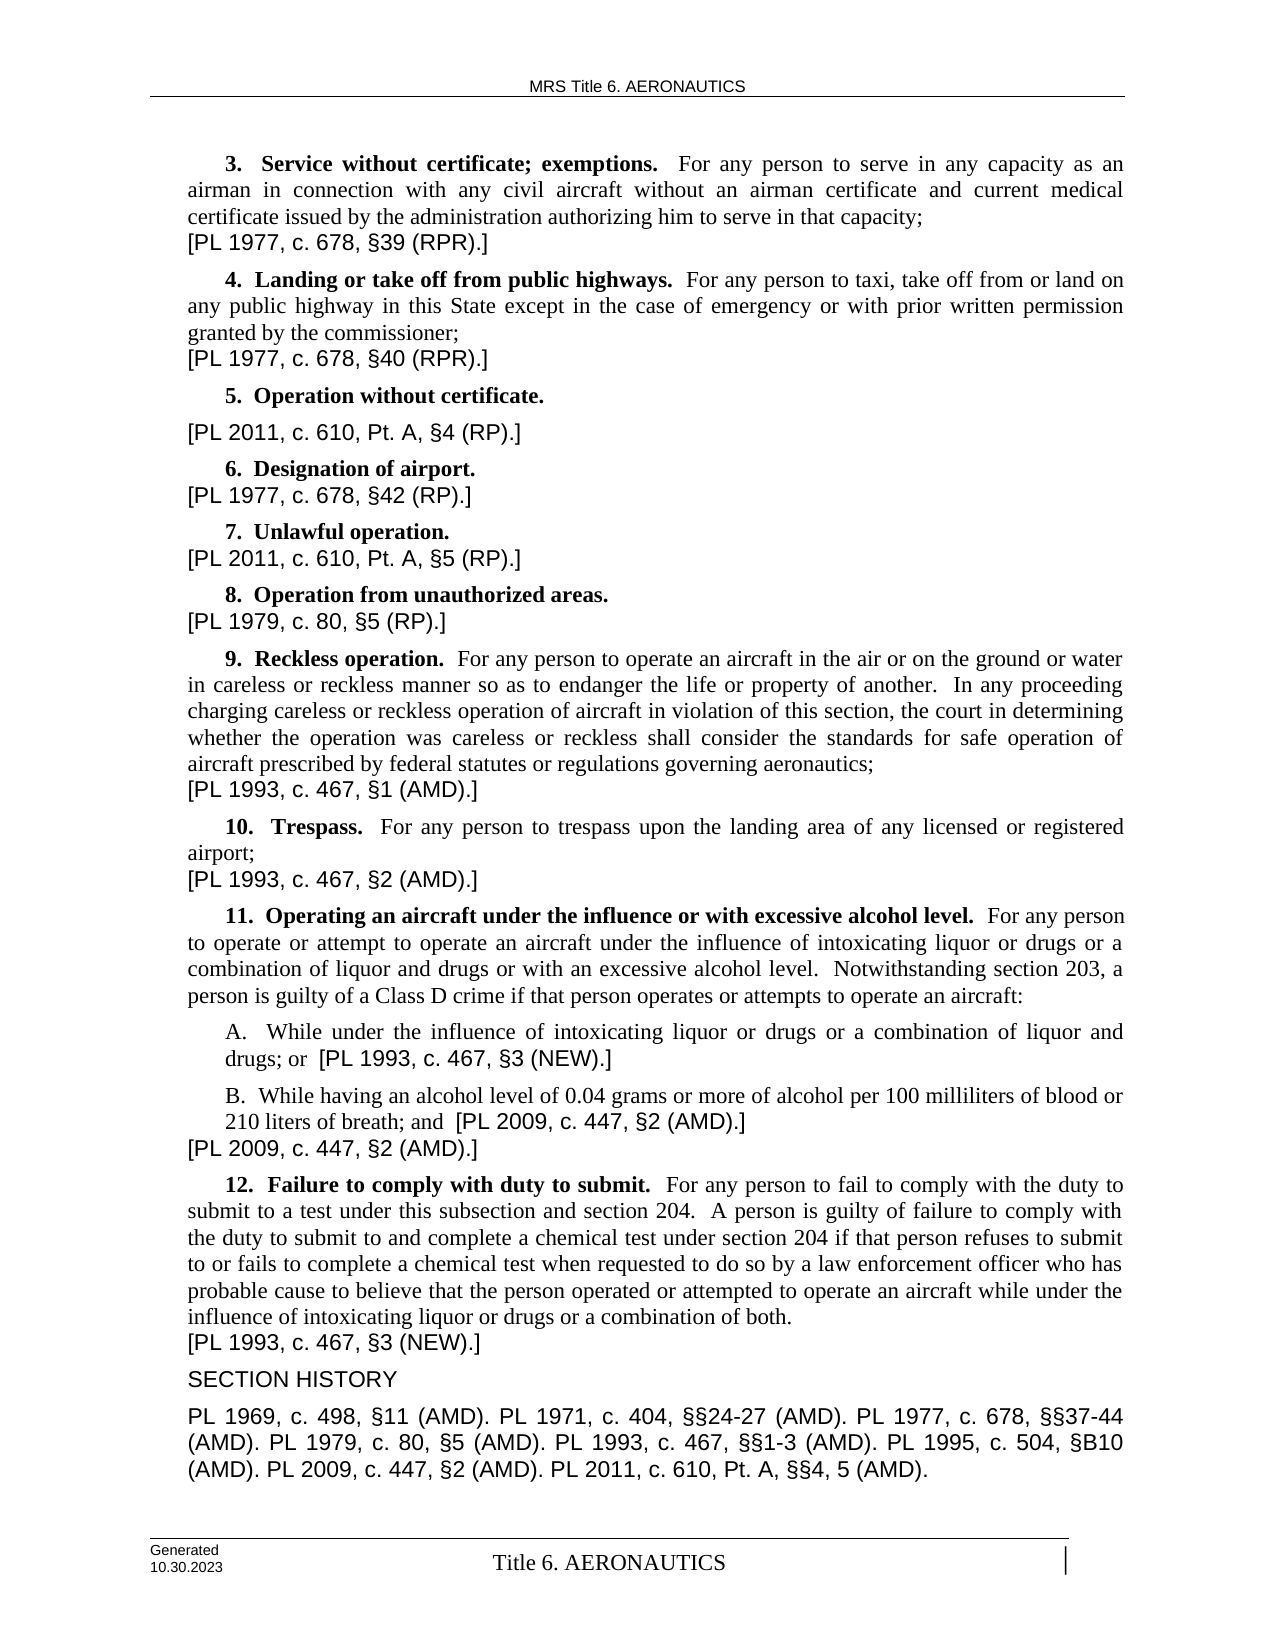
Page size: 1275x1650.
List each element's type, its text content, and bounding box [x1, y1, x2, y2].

text [PL 1979, c. 80, §5 (RP).] [187, 608, 1125, 634]
text 8. Operation from unauthorized areas. [187, 581, 1125, 608]
text [PL 1993, c. 467, §2 (AMD).] [187, 866, 1125, 892]
text 9. Reckless operation. For any person to operate an aircraft in the air or on the ground or water in careless or reckless manner so as to endanger the life or property of another. In any proceeding charging careless or reckless operation of aircraft in violation of this section, the court in determining whether the operation was careless or reckless shall consider the standards for safe operation of aircraft prescribed by federal statutes or regulations governing aeronautics; [187, 644, 1125, 776]
text B. While having an alcohol level of 0.04 grams or more of alcohol per 100 milliliters of blood or 210 liters of breath; and [PL 2009, c. 447, §2 (AMD).] [225, 1082, 1125, 1134]
text 4. Landing or take off from public highways. For any person to taxi, take off from or land on any public highway in this State except in the case of emergency or with prior written permission granted by the commissioner; [187, 266, 1125, 345]
text A. While under the influence of intoxicating liquor or drugs or a combination of liquor and drugs; or [PL 1993, c. 467, §3 (NEW).] [225, 1018, 1125, 1071]
text [PL 1993, c. 467, §1 (AMD).] [187, 776, 1125, 803]
text [PL 1977, c. 678, §39 (RPR).] [187, 229, 1125, 255]
text 11. Operating an aircraft under the influence or with excessive alcohol level. For any person to operate or attempt to operate an aircraft under the influence of intoxicating liquor or drugs or a combination of liquor and drugs or with an excessive alcohol level. Notwithstanding section 203, a person is guilty of a Class D crime if that person operates or attempts to operate an aircraft: [187, 903, 1125, 1008]
text 5. Operation without certificate. [187, 382, 1125, 408]
text [PL 1977, c. 678, §42 (RP).] [187, 482, 1125, 508]
text [PL 1977, c. 678, §40 (RPR).] [187, 345, 1125, 371]
text 10. Trespass. For any person to trespass upon the landing area of any licensed or registered airport; [187, 813, 1125, 866]
text 7. Unlawful operation. [187, 518, 1125, 545]
text SECTION HISTORY [187, 1366, 1125, 1392]
text 6. Designation of airport. [187, 455, 1125, 482]
text [PL 2009, c. 447, §2 (AMD).] [187, 1134, 1125, 1161]
text PL 1969, c. 498, §11 (AMD). PL 1971, c. 404, §§24-27 (AMD). PL 1977, c. 678, §§37-44 (AMD). PL 1979, c. 80, §5 (AMD). PL 1993, c. 467, §§1-3 (AMD). PL 1995, c. 504, §B10 (AMD). PL 2009, c. 447, §2 (AMD). PL 2011, c. 610, Pt. A, §§4, 5 (AMD). [187, 1403, 1125, 1482]
text 12. Failure to comply with duty to submit. For any person to fail to comply with the duty to submit to a test under this subsection and section 204. A person is guilty of failure to comply with the duty to submit to and complete a chemical test under section 204 if that person refuses to submit to or fails to complete a chemical test when requested to do so by a law enforcement officer who has probable cause to believe that the person operated or attempted to operate an aircraft while under the influence of intoxicating liquor or drugs or a combination of both. [187, 1171, 1125, 1329]
text [PL 2011, c. 610, Pt. A, §5 (RP).] [187, 545, 1125, 571]
text [PL 2011, c. 610, Pt. A, §4 (RP).] [187, 418, 1125, 445]
text [PL 1993, c. 467, §3 (NEW).] [187, 1329, 1125, 1356]
text 3. Service without certificate; exemptions. For any person to serve in any capacity as an airman in connection with any civil aircraft without an airman certificate and current medical certificate issued by the administration authorizing him to serve in that capacity; [187, 150, 1125, 229]
